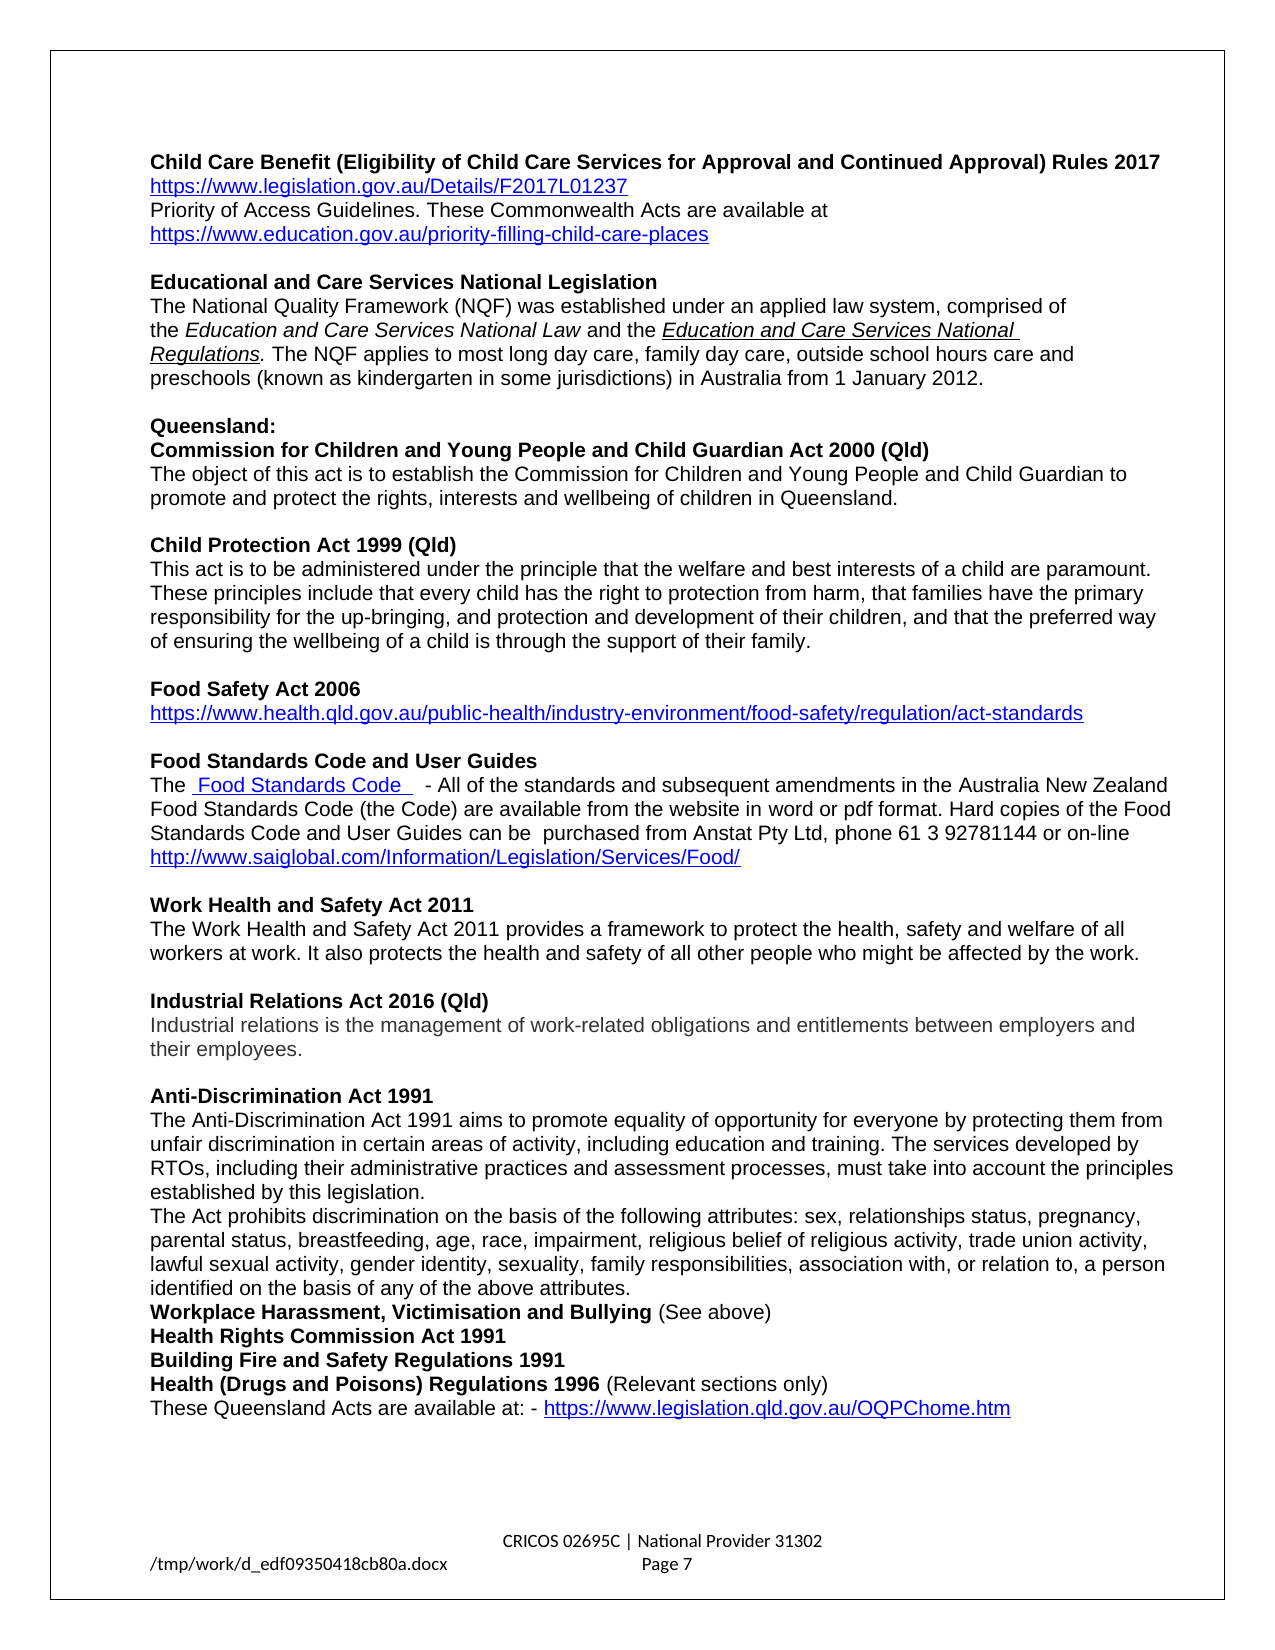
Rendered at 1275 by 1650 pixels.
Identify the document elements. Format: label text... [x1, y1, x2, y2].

text Commission for Children and Young People and Child Guardian Act 2000 (Qld) [150, 437, 1175, 461]
text Industrial Relations Act 2016 (Qld) [150, 988, 1175, 1012]
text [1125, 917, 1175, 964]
text Industrial relations is the management of work-related obligations and entitlements between employers and their employees. [150, 1012, 1175, 1060]
text Health Rights Commission Act 1991 [150, 1324, 1175, 1348]
text These Queensland Acts are available at: - https://www.legislation.qld.gov.au/OQPChome.htm [150, 1396, 1175, 1420]
text https://www.health.qld.gov.au/public-health/industry-environment/food-safety/regulation/act-standards [150, 701, 1175, 725]
text The Anti-Discrimination Act 1991 aims to promote equality of opportunity for everyone by protecting them from unfair discrimination in certain areas of activity, including education and training. The services developed by RTOs, including their administrative practices and assessment processes, must take into account the principles established by this legislation. [150, 1108, 1175, 1204]
text Food Safety Act 2006 [150, 677, 1175, 701]
text Health (Drugs and Poisons) Regulations 1996 (Relevant sections only) [150, 1372, 1175, 1396]
text Child Protection Act 1999 (Qld) [150, 533, 1175, 557]
text Educational and Care Services National Legislation [150, 270, 1175, 294]
text Child Care Benefit (Eligibility of Child Care Services for Approval and Continued Approval) Rules 2017 https://www.legislation.gov.au/Details/F2017L01237 [150, 150, 1175, 198]
text Queensland: [150, 413, 1175, 437]
text Building Fire and Safety Regulations 1991 [150, 1348, 1175, 1372]
text Work Health and Safety Act 2011 [150, 893, 1175, 917]
text The Food Standards Code - All of the standards and subsequent amendments in the Australia New Zealand Food Standards Code (the Code) are available from the website in word or pdf format. Hard copies of the Food Standards Code and User Guides can be purchased from Anstat Pty Ltd, phone 61 3 92781144 or on-line http://www.saiglobal.com/Information/Legislation/Services/Food/ [150, 773, 1175, 869]
text Food Standards Code and User Guides [150, 749, 1175, 773]
text The Act prohibits discrimination on the basis of the following attributes: sex, relationships status, pregnancy, parental status, breastfeeding, age, race, impairment, religious belief of religious activity, trade union activity, lawful sexual activity, gender identity, sexuality, family responsibilities, association with, or relation to, a person identified on the basis of any of the above attributes. [150, 1204, 1175, 1300]
text The object of this act is to establish the Commission for Children and Young People and Child Guardian to promote and protect the rights, interests and wellbeing of children in Queensland. [150, 461, 1175, 509]
text This act is to be administered under the principle that the welfare and best interests of a child are paramount. These principles include that every child has the right to protection from harm, that families have the primary responsibility for the up-bringing, and protection and development of their children, and that the preferred way of ensuring the wellbeing of a child is through the support of their family. [150, 557, 1175, 653]
text Priority of Access Guidelines. These Commonwealth Acts are available at https://www.education.gov.au/priority-filling-child-care-places [150, 198, 1175, 246]
text Workplace Harassment, Victimisation and Bullying (See above) [150, 1300, 1175, 1324]
text Anti-Discrimination Act 1991 [150, 1084, 1175, 1108]
